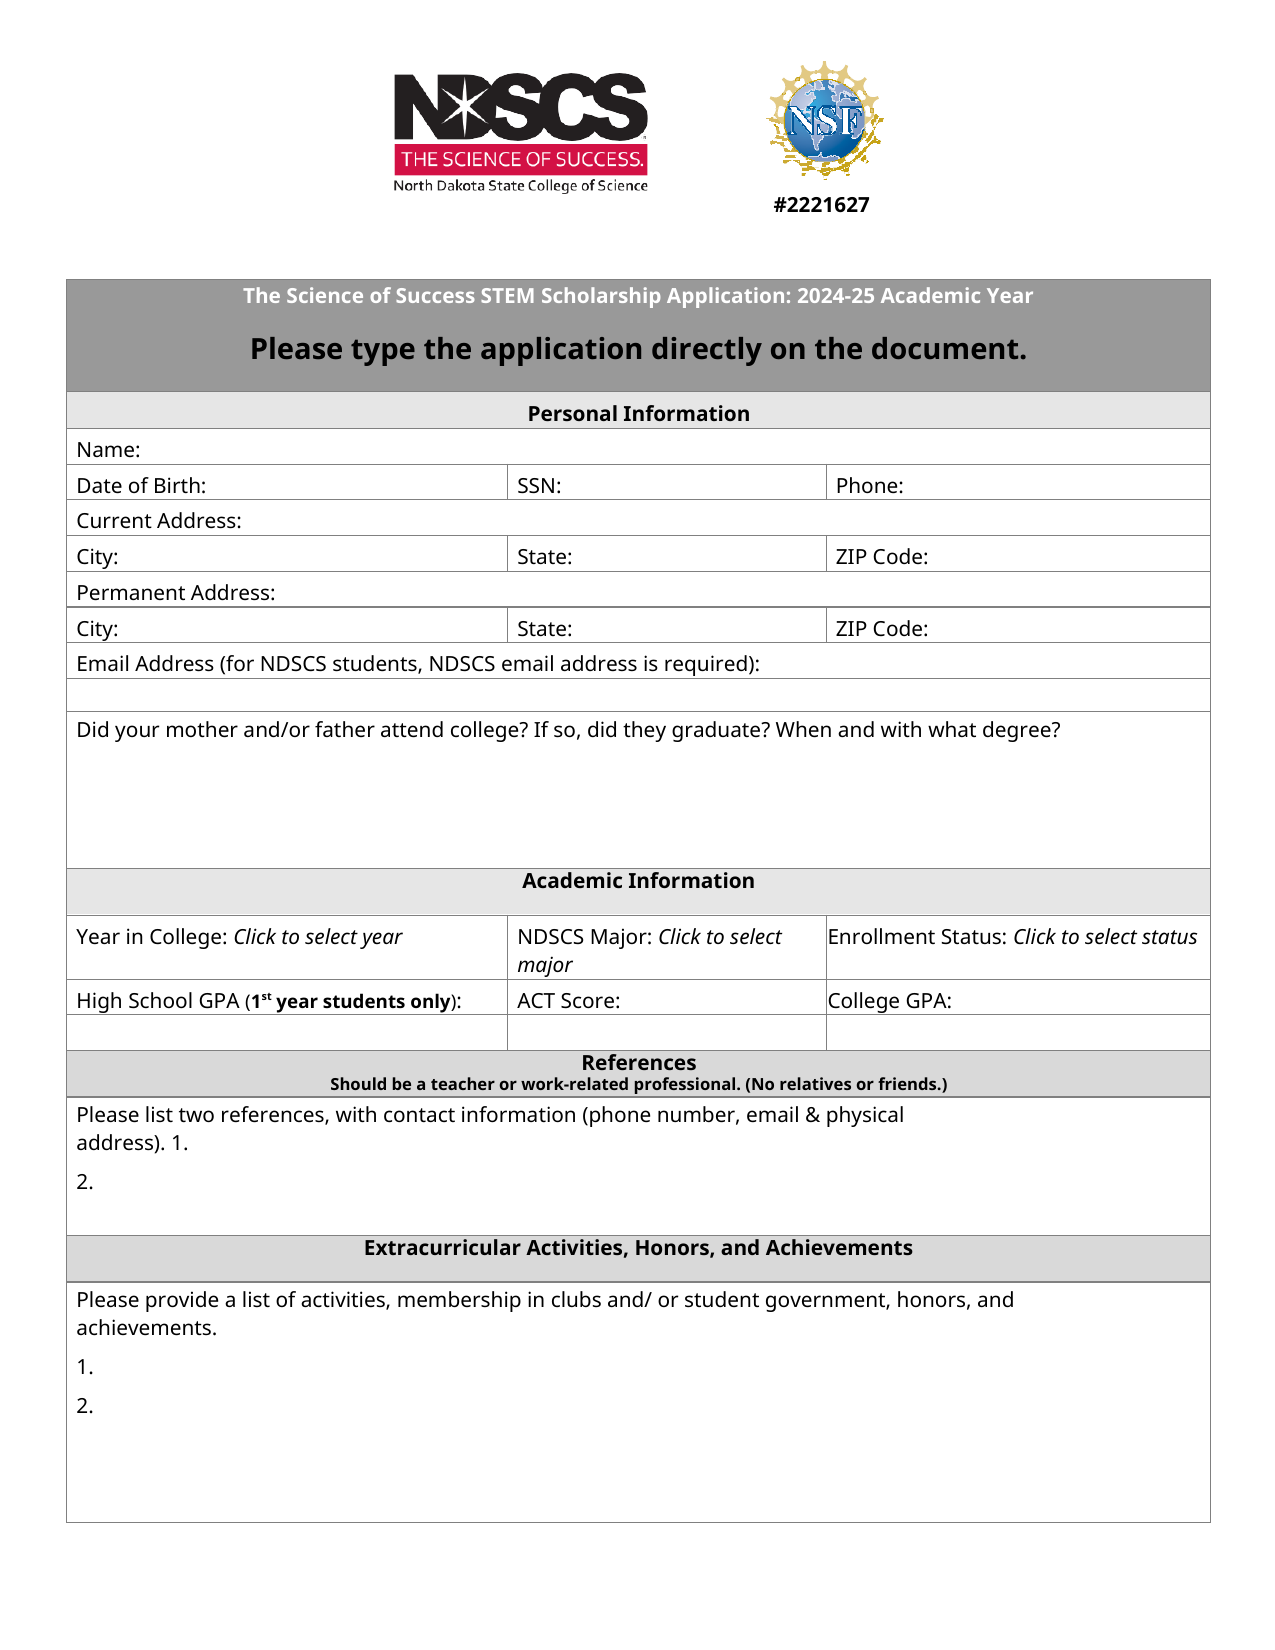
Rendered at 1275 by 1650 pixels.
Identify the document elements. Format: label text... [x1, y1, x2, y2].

table_cell NDSCS Major: [508, 916, 826, 979]
table_cell [67, 1015, 507, 1050]
table_cell [827, 1015, 1210, 1050]
table_cell ZIP Code: [827, 536, 1210, 571]
table_cell Current Address: [67, 500, 1210, 535]
table_cell Please provide a list of activities, membership in clubs and/ or student government, honors, and achievements. 1. 2. [67, 1283, 1210, 1522]
table_cell Academic Information [67, 869, 1210, 914]
table_cell Enrollment Status: [827, 916, 1210, 979]
table_cell Personal Information [67, 392, 1210, 428]
table_cell eferences Should be a teacher or work-related professional. (No relatives or friends.) [67, 1051, 1210, 1096]
table_cell State: [508, 608, 826, 642]
table_cell High School GPA (1st year students only): [67, 980, 507, 1014]
table_header The Science of Success STEM Scholarship Application: 2024-25 Academic Year Please type the application directly on the document. [67, 280, 1210, 391]
table_cell Name: [67, 429, 1210, 463]
table_cell Date of Birth: [67, 465, 507, 499]
table_cell [67, 679, 1210, 711]
picture [394, 73, 648, 194]
table_cell Did your mother and/or father attend college? If so, did they graduate? When and with what degree? [67, 712, 1210, 868]
picture [766, 77, 884, 180]
table_cell Permanent Address: [67, 572, 1210, 606]
table_cell College GPA: [827, 980, 1210, 1014]
table_cell Phone: [827, 465, 1210, 499]
table_cell ACT Score: [508, 980, 826, 1014]
table_cell Email Address (for NDSCS students, NDSCS email address is required): [67, 643, 1210, 678]
table_cell State: [508, 536, 826, 571]
table_cell City: [67, 608, 507, 642]
table_cell [508, 1015, 826, 1050]
table_cell City: [67, 536, 507, 571]
table_cell Extracurricular Activities, Honors, and Achievements [67, 1236, 1210, 1281]
table_cell Year in College: [67, 916, 507, 979]
table_cell Please list two references, with contact information (phone number, email & physical address). 1. 2. [67, 1098, 1210, 1235]
table_cell ZIP Code: [827, 608, 1210, 642]
table_cell SSN: [508, 465, 826, 499]
